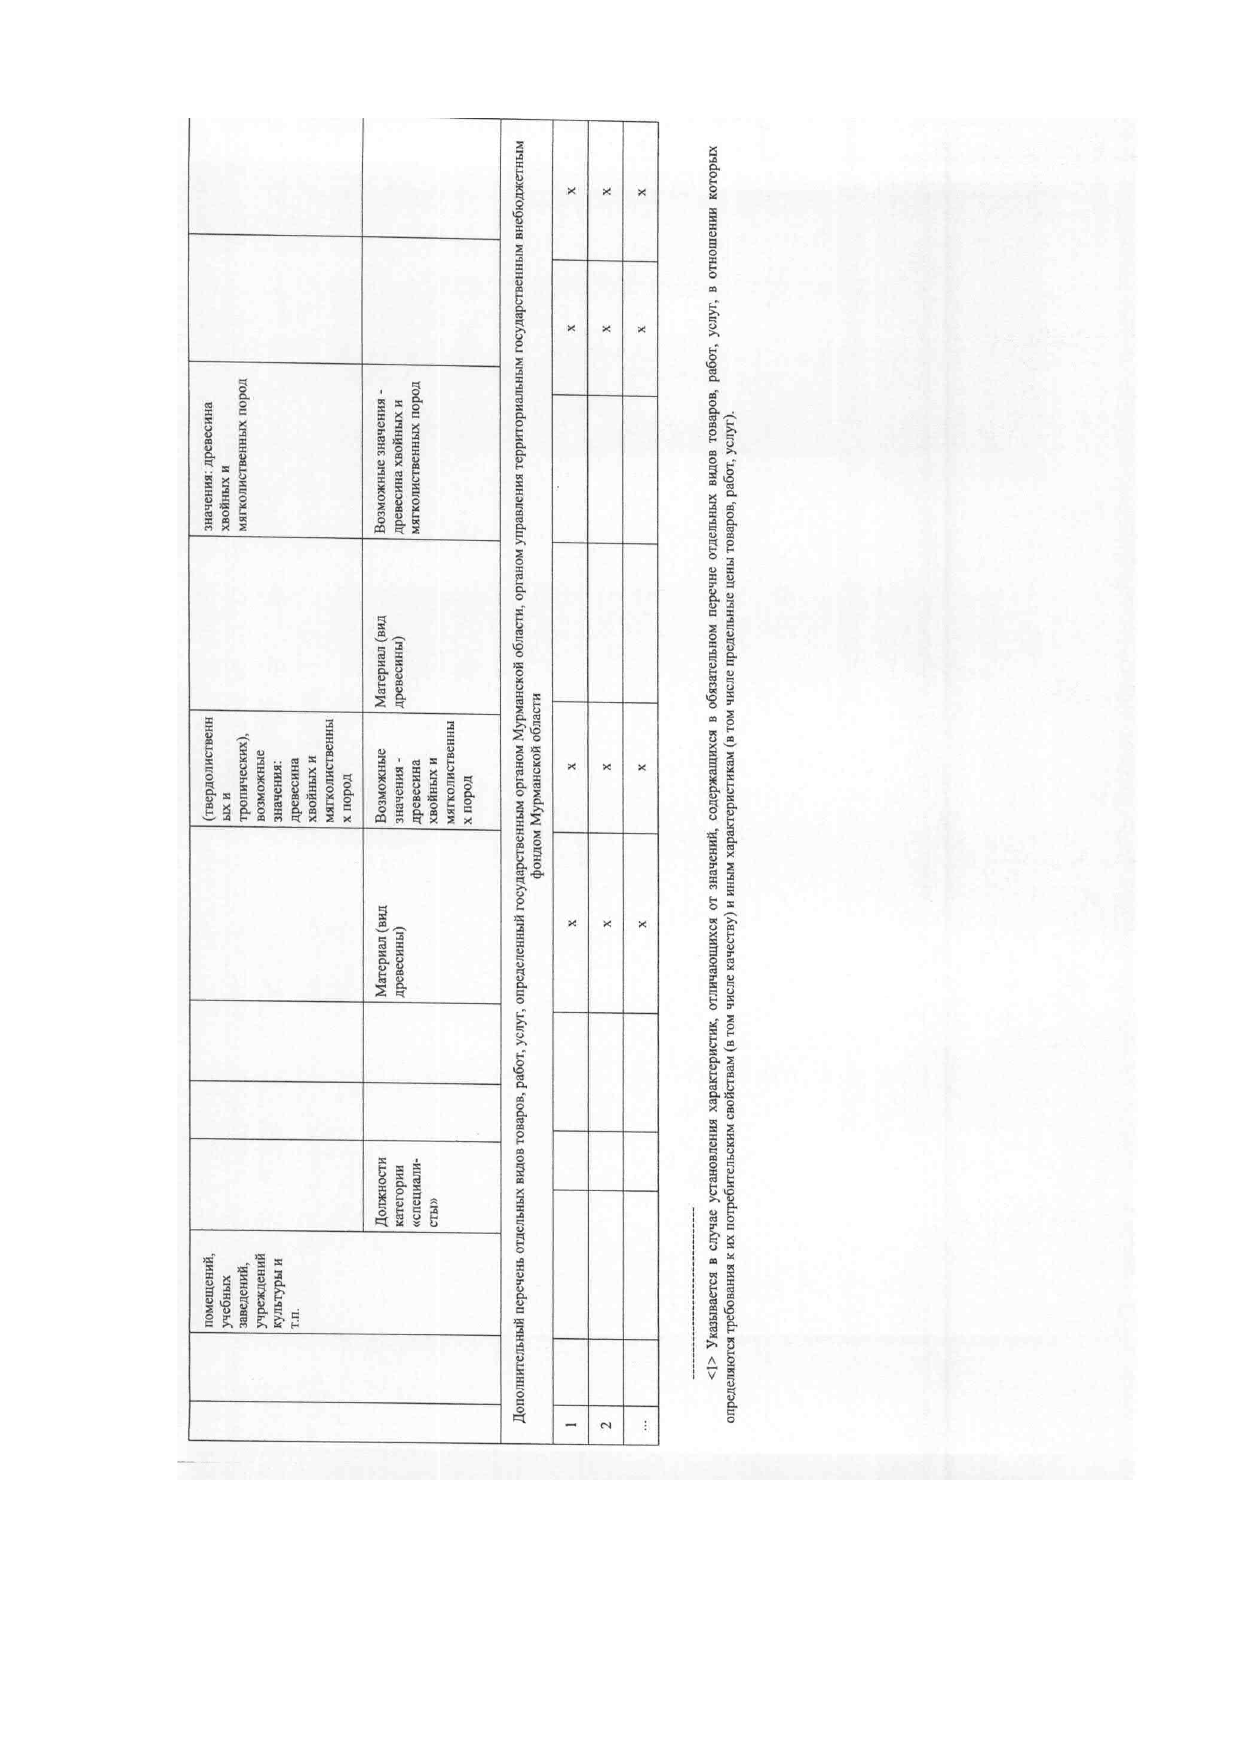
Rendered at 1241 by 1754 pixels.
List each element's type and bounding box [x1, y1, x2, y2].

picture [177, 118, 1152, 1480]
